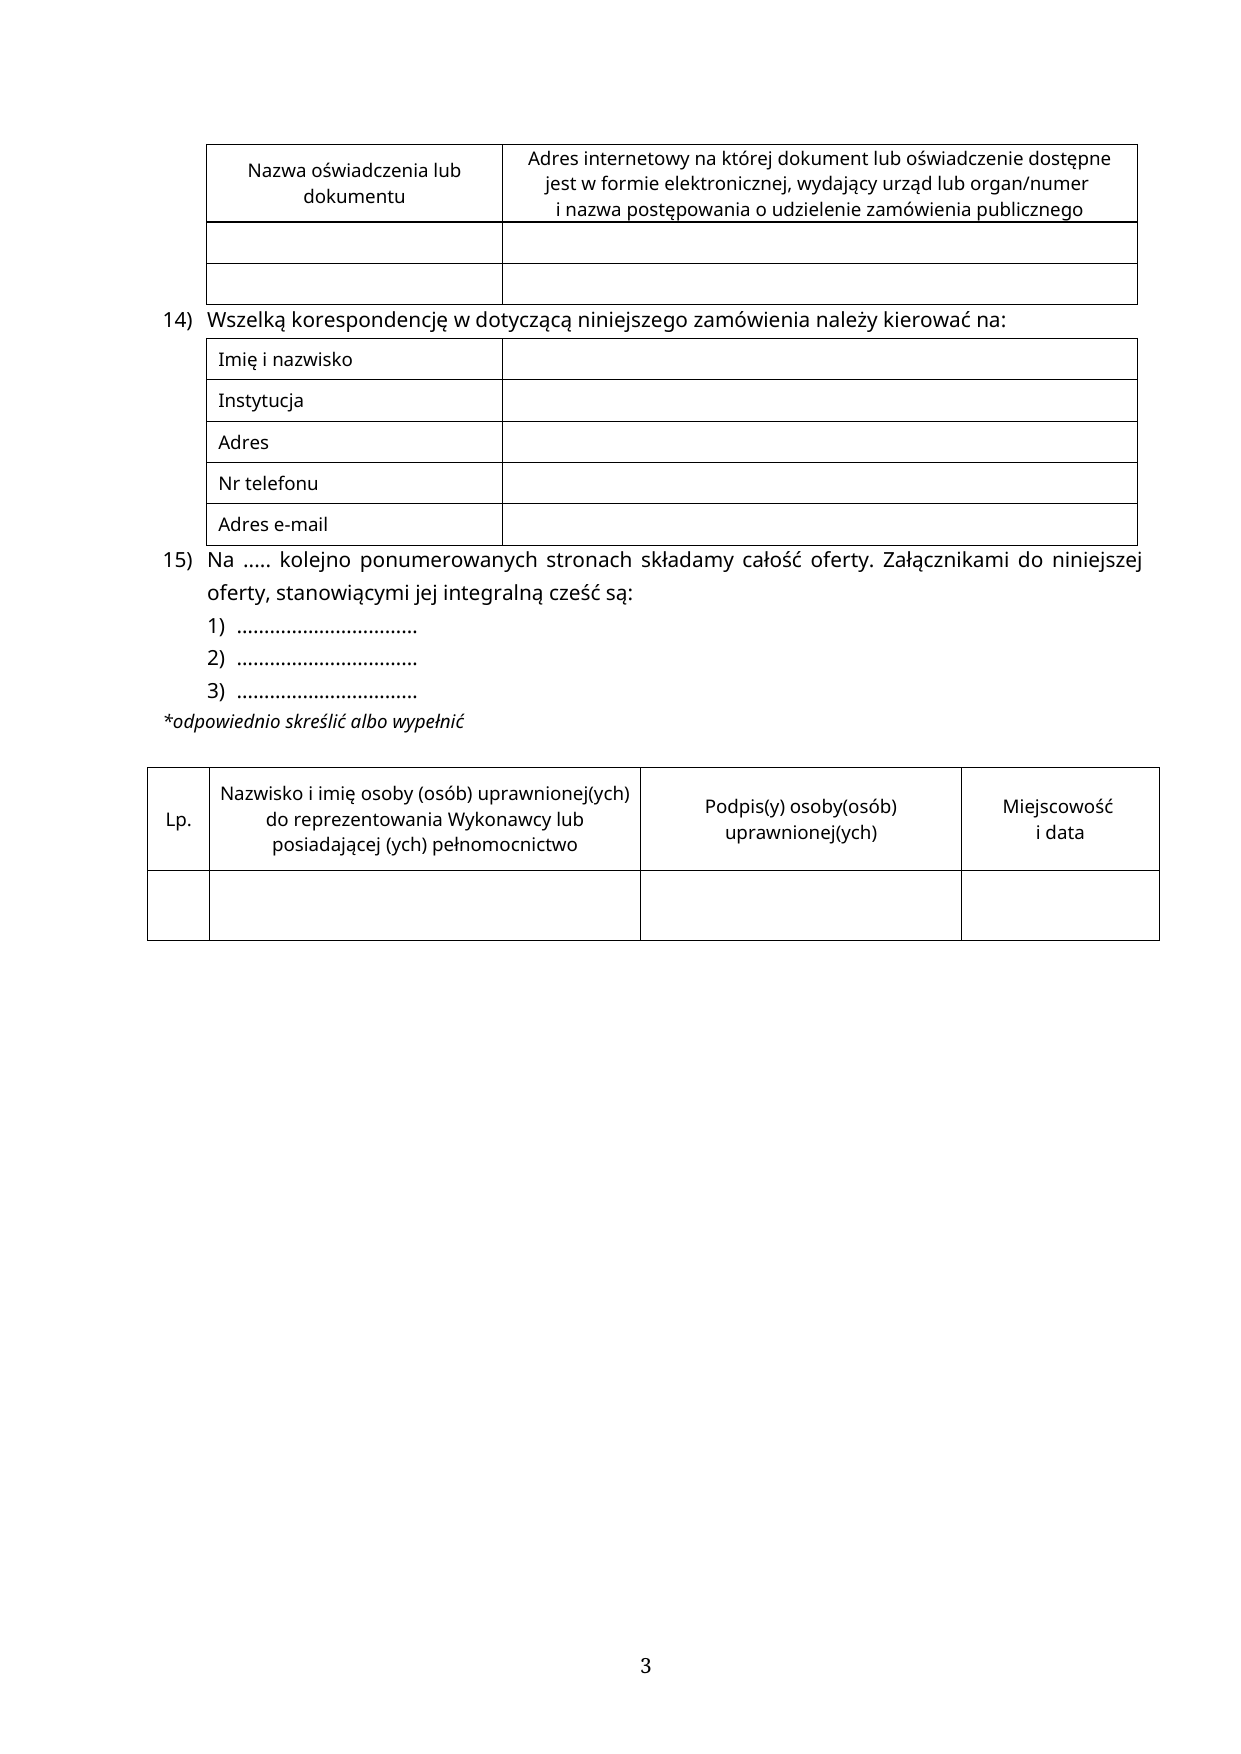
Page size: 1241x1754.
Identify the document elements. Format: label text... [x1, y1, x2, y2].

table_cell [210, 871, 640, 940]
table_cell [962, 871, 1159, 940]
table_cell Adres [207, 422, 502, 462]
table_cell [503, 264, 1137, 304]
table_cell [207, 223, 502, 263]
table_cell [148, 871, 209, 940]
table_header Imię i nazwisko [207, 339, 502, 379]
list …………………………… [207, 676, 1144, 704]
table_header Nazwisko i imię osoby (osób) uprawnionej(ych) do reprezentowania Wykonawcy lub posiadającej (ych) pełnomocnictwo [210, 768, 640, 870]
table_cell Nr telefonu [207, 463, 502, 503]
list Na ..... kolejno ponumerowanych stronach składamy całość oferty. Załącznikami do niniejszej oferty, stanowiącymi jej integralną cześć są: [162, 546, 1144, 607]
table_cell [503, 380, 1137, 421]
table_header Podpis(y) osoby(osób) uprawnionej(ych) [641, 768, 961, 870]
table_header [503, 339, 1137, 379]
list …………………………… [207, 611, 1144, 639]
table_header Adres internetowy na której dokument lub oświadczenie dostępne jest w formie elektronicznej, wydający urząd lub organ/numer i nazwa postępowania o udzielenie zamówienia publicznego [503, 145, 1137, 221]
table_cell [503, 504, 1137, 544]
text *odpowiednio skreślić albo wypełnić [162, 709, 1144, 734]
table_cell Instytucja [207, 380, 502, 421]
table_cell [503, 422, 1137, 462]
table_header Lp. [148, 768, 209, 870]
table_header Nazwa oświadczenia lub dokumentu [207, 145, 502, 221]
list Wszelką korespondencję w dotyczącą niniejszego zamówienia należy kierować na: [162, 305, 1144, 334]
table_cell Adres e-mail [207, 504, 502, 544]
table_cell [207, 264, 502, 304]
table_cell [503, 223, 1137, 263]
list …………………………… [207, 643, 1144, 672]
table_cell [503, 463, 1137, 503]
table_header Miejscowość i data [962, 768, 1159, 870]
table_cell [641, 871, 961, 940]
